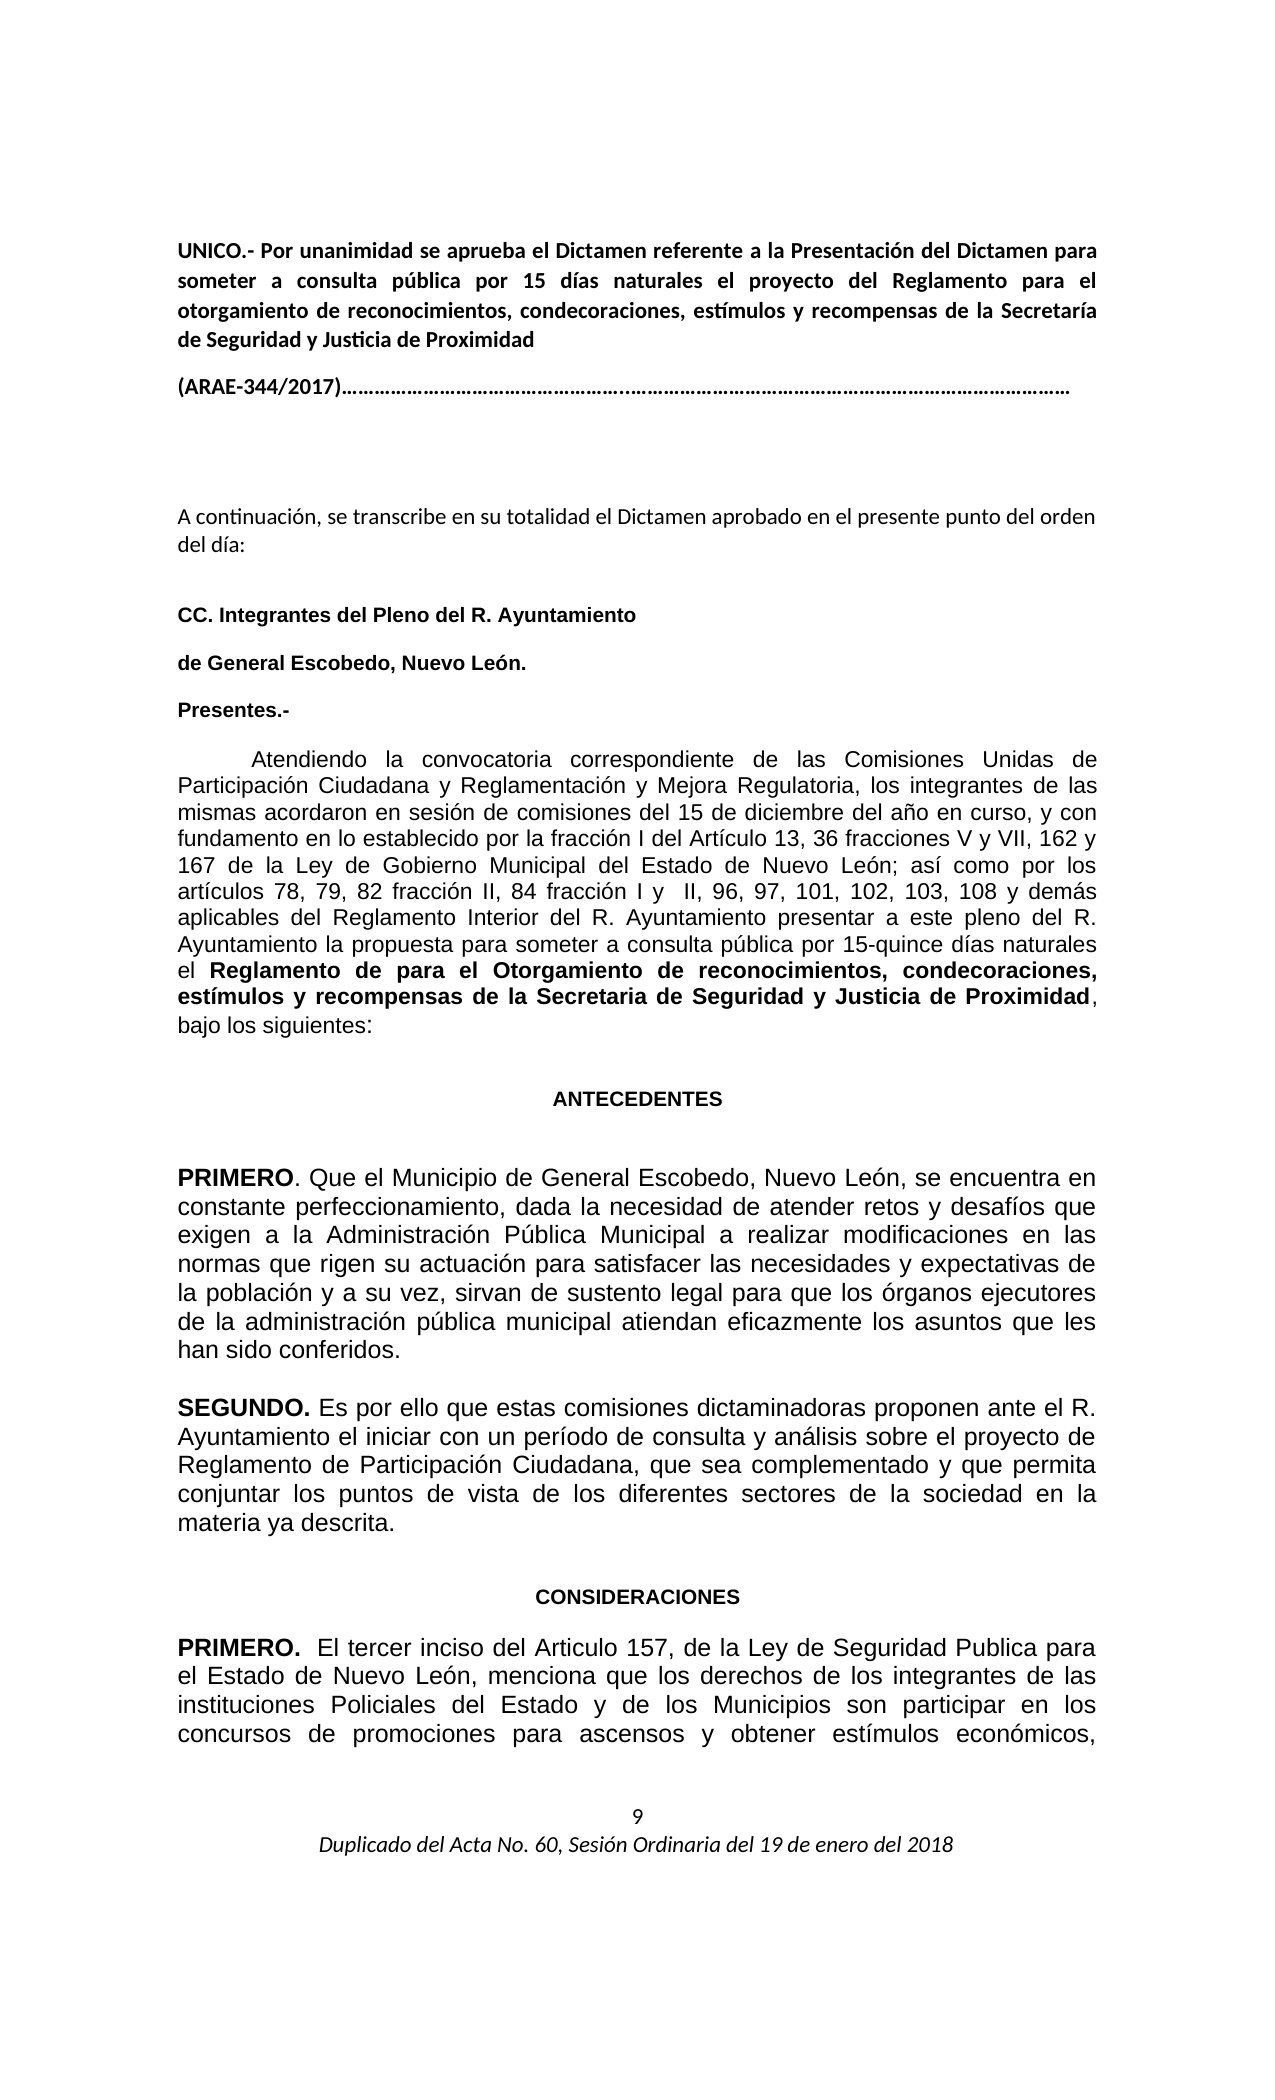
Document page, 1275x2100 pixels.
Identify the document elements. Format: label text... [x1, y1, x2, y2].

text de General Escobedo, Nuevo León. [177, 650, 1098, 674]
text A continuación, se transcribe en su totalidad el Dictamen aprobado en el presente punto del orden del día: [177, 502, 1098, 558]
text Atendiendo la convocatoria correspondiente de las Comisiones Unidas de Participación Ciudadana y Reglamentación y Mejora Regulatoria, los integrantes de las mismas acordaron en sesión de comisiones del 15 de diciembre del año en curso, y con fundamento en lo establecido por la fracción I del Artículo 13, 36 fracciones V y VII, 162 y 167 de la Ley de Gobierno Municipal del Estado de Nuevo León; así como por los artículos 78, 79, 82 fracción II, 84 fracción I y II, 96, 97, 101, 102, 103, 108 y demás aplicables del Reglamento Interior del R. Ayuntamiento presentar a este pleno del R. Ayuntamiento la propuesta para someter a consulta pública por 15-quince días naturales el Reglamento de para el Otorgamiento de reconocimientos, condecoraciones, estímulos y recompensas de la Secretaria de Seguridad y Justicia de Proximidad, bajo los siguientes: [177, 746, 1098, 1038]
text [177, 1633, 1098, 1748]
text (ARAE-344/2017)……………………………………………..……………………………………………………………………… [177, 372, 1098, 400]
text Presentes.- [177, 698, 1098, 722]
text ANTECEDENTES [177, 1086, 1098, 1110]
text CC. Integrantes del Pleno del R. Ayuntamiento [177, 602, 1098, 626]
text SEGUNDO. Es por ello que estas comisiones dictaminadoras proponen ante el R. Ayuntamiento el iniciar con un período de consulta y análisis sobre el proyecto de Reglamento de Participación Ciudadana, que sea complementado y que permita conjuntar los puntos de vista de los diferentes sectores de la sociedad en la materia ya descrita. [177, 1393, 1098, 1537]
text CONSIDERACIONES [177, 1585, 1098, 1609]
text UNICO.- Por unanimidad se aprueba el Dictamen referente a la Presentación del Dictamen para someter a consulta pública por 15 días naturales el proyecto del Reglamento para el otorgamiento de reconocimientos, condecoraciones, estímulos y recompensas de la Secretaría de Seguridad y Justicia de Proximidad [177, 236, 1098, 353]
text PRIMERO. Que el Municipio de General Escobedo, Nuevo León, se encuentra en constante perfeccionamiento, dada la necesidad de atender retos y desafíos que exigen a la Administración Pública Municipal a realizar modificaciones en las normas que rigen su actuación para satisfacer las necesidades y expectativas de la población y a su vez, sirvan de sustento legal para que los órganos ejecutores de la administración pública municipal atiendan eficazmente los asuntos que les han sido conferidos. [177, 1163, 1098, 1364]
